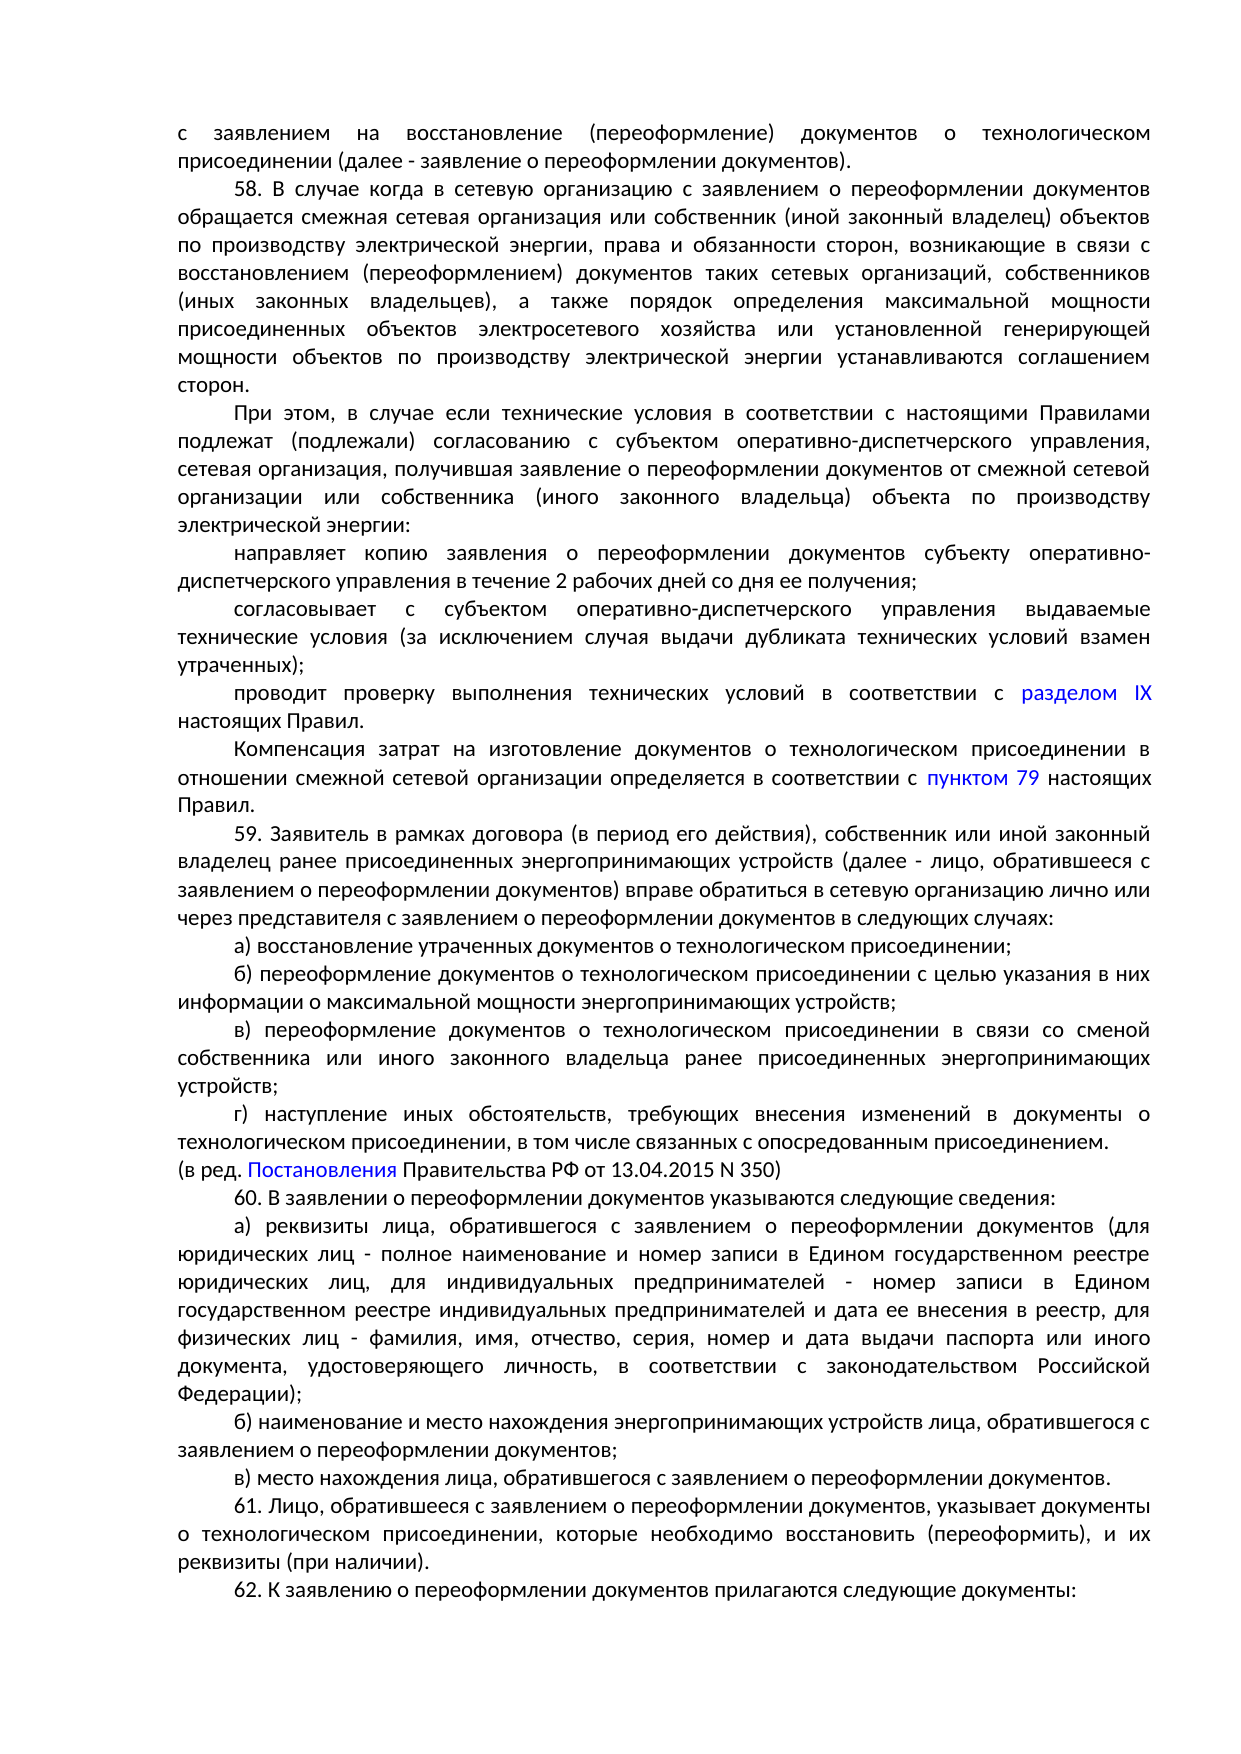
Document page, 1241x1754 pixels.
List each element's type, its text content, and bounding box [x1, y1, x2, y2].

text в) место нахождения лица, обратившегося с заявлением о переоформлении документов. [177, 1463, 1152, 1491]
text 58. В случае когда в сетевую организацию с заявлением о переоформлении документов обращается смежная сетевая организация или собственник (иной законный владелец) объектов по производству электрической энергии, права и обязанности сторон, возникающие в связи с восстановлением (переоформлением) документов таких сетевых организаций, собственников (иных законных владельцев), а также порядок определения максимальной мощности присоединенных объектов электросетевого хозяйства или установленной генерирующей мощности объектов по производству электрической энергии устанавливаются соглашением сторон. [177, 174, 1152, 398]
text а) реквизиты лица, обратившегося с заявлением о переоформлении документов (для юридических лиц - полное наименование и номер записи в Едином государственном реестре юридических лиц, для индивидуальных предпринимателей - номер записи в Едином государственном реестре индивидуальных предпринимателей и дата ее внесения в реестр, для физических лиц - фамилия, имя, отчество, серия, номер и дата выдачи паспорта или иного документа, удостоверяющего личность, в соответствии с законодательством Российской Федерации); [177, 1211, 1152, 1407]
text 61. Лицо, обратившееся с заявлением о переоформлении документов, указывает документы о технологическом присоединении, которые необходимо восстановить (переоформить), и их реквизиты (при наличии). [177, 1491, 1152, 1575]
text б) переоформление документов о технологическом присоединении с целью указания в них информации о максимальной мощности энергопринимающих устройств; [177, 959, 1152, 1015]
text 62. К заявлению о переоформлении документов прилагаются следующие документы: [177, 1575, 1152, 1603]
text направляет копию заявления о переоформлении документов субъекту оперативно-диспетчерского управления в течение 2 рабочих дней со дня ее получения; [177, 538, 1152, 594]
text а) восстановление утраченных документов о технологическом присоединении; [177, 931, 1152, 959]
text б) наименование и место нахождения энергопринимающих устройств лица, обратившегося с заявлением о переоформлении документов; [177, 1407, 1152, 1463]
text согласовывает с субъектом оперативно-диспетчерского управления выдаваемые технические условия (за исключением случая выдачи дубликата технических условий взамен утраченных); [177, 594, 1152, 678]
text проводит проверку выполнения технических условий в соответствии с разделом IX настоящих Правил. [177, 678, 1152, 734]
text г) наступление иных обстоятельств, требующих внесения изменений в документы о технологическом присоединении, в том числе связанных с опосредованным присоединением. [177, 1099, 1152, 1155]
text При этом, в случае если технические условия в соответствии с настоящими Правилами подлежат (подлежали) согласованию с субъектом оперативно-диспетчерского управления, сетевая организация, получившая заявление о переоформлении документов от смежной сетевой организации или собственника (иного законного владельца) объекта по производству электрической энергии: [177, 398, 1152, 538]
text (в ред. Постановления Правительства РФ от 13.04.2015 N 350) [177, 1155, 1152, 1183]
text Компенсация затрат на изготовление документов о технологическом присоединении в отношении смежной сетевой организации определяется в соответствии с пунктом 79 настоящих Правил. [177, 734, 1152, 819]
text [177, 118, 1152, 174]
text 59. Заявитель в рамках договора (в период его действия), собственник или иной законный владелец ранее присоединенных энергопринимающих устройств (далее - лицо, обратившееся с заявлением о переоформлении документов) вправе обратиться в сетевую организацию лично или через представителя с заявлением о переоформлении документов в следующих случаях: [177, 819, 1152, 931]
text в) переоформление документов о технологическом присоединении в связи со сменой собственника или иного законного владельца ранее присоединенных энергопринимающих устройств; [177, 1015, 1152, 1099]
text 60. В заявлении о переоформлении документов указываются следующие сведения: [177, 1183, 1152, 1211]
